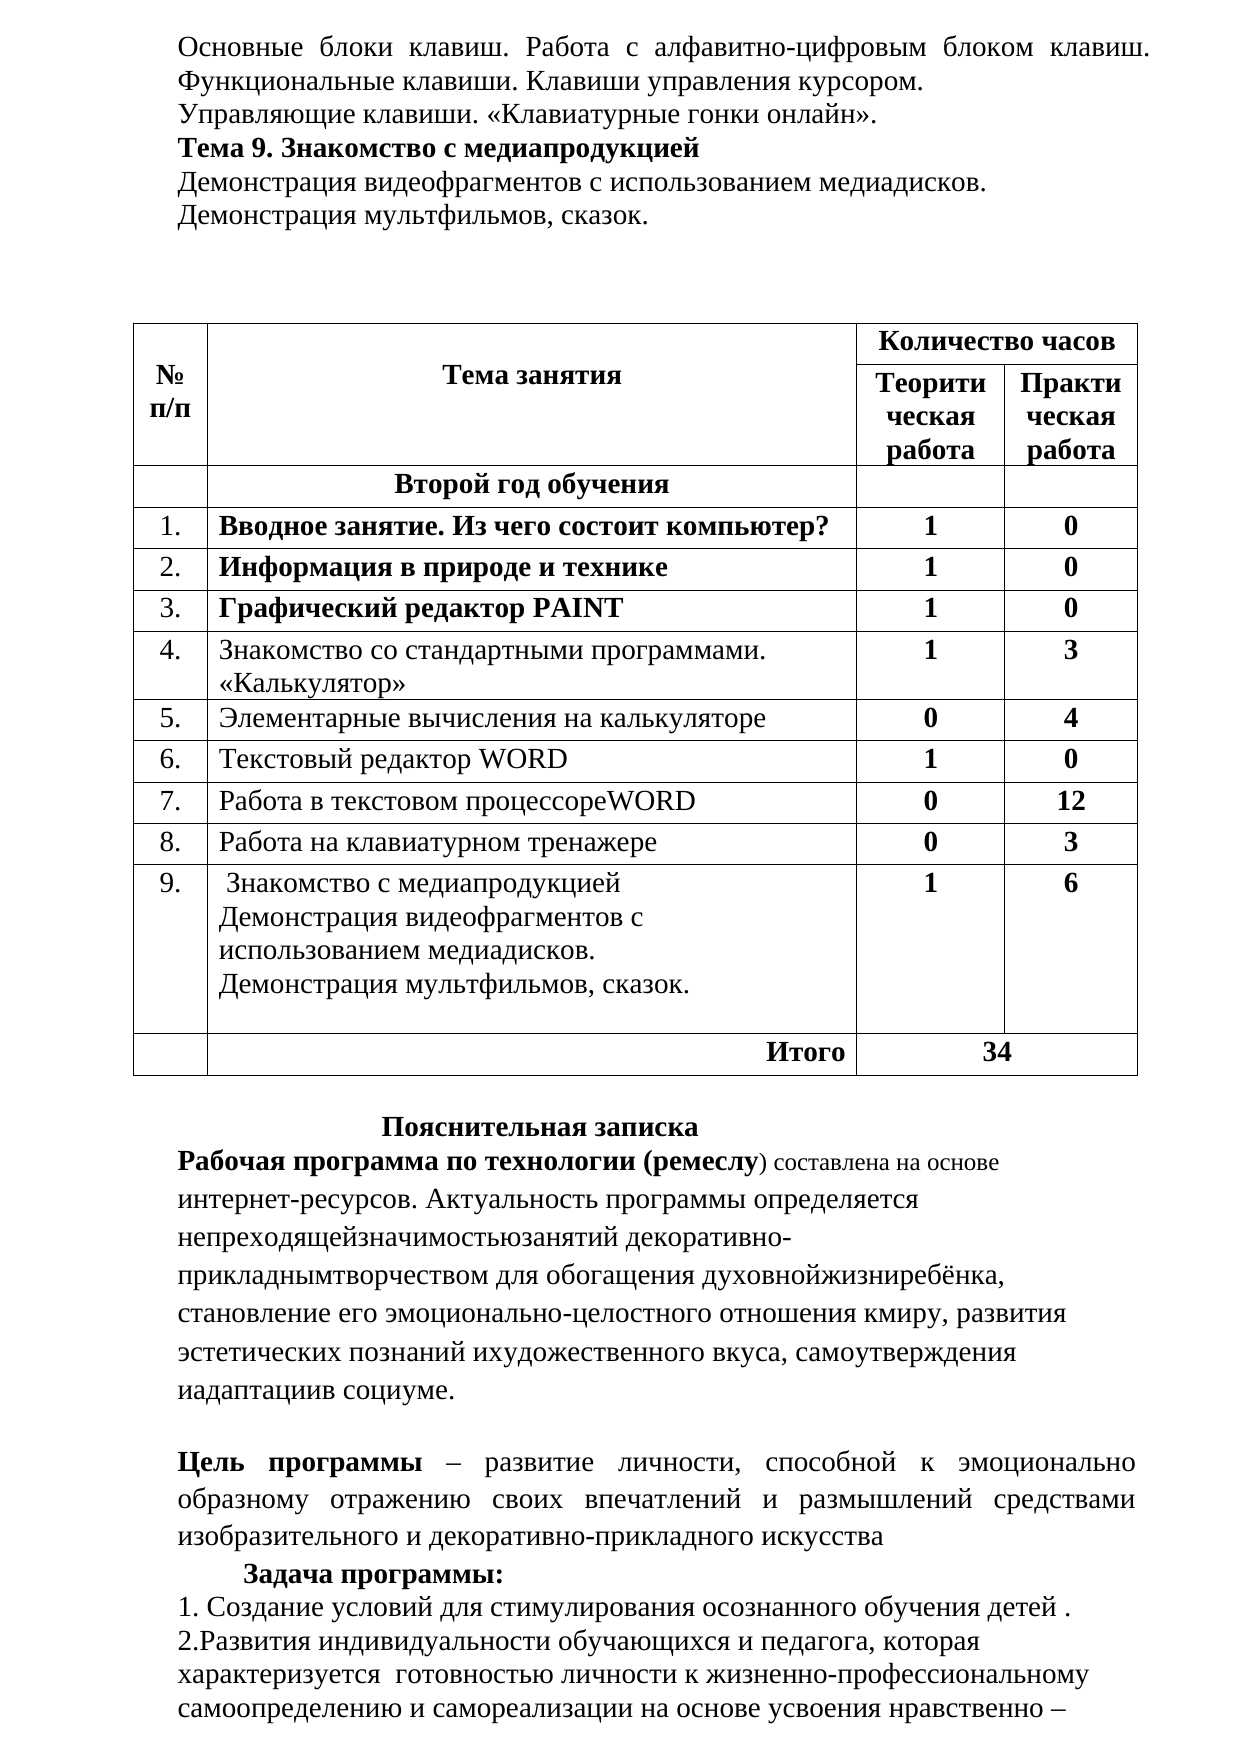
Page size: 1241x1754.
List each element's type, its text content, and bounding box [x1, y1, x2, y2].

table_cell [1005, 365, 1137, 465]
text Цель программы – развитие личности, способной к эмоционально образному отражению своих впечатлений и размышлений средствами изобразительного и декоративно-прикладного искусства [177, 1444, 1136, 1551]
text Тема 9. Знакомство с медиапродукцией [177, 130, 1152, 164]
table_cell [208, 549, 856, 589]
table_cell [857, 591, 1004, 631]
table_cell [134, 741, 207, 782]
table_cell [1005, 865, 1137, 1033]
text Задача программы: [177, 1556, 1152, 1589]
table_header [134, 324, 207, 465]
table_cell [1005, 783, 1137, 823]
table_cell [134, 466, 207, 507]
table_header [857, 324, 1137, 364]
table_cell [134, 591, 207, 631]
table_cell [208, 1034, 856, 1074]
text Управляющие клавиши. «Клавиатурные гонки онлайн». [177, 97, 1152, 130]
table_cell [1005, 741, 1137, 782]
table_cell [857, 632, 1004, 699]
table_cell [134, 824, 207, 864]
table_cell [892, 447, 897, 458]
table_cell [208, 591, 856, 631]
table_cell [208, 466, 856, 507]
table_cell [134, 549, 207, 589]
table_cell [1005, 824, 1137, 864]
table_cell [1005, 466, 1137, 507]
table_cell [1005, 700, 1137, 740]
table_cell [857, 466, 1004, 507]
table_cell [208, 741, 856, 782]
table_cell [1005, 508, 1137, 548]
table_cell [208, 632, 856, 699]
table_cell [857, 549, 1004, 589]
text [177, 1623, 1152, 1723]
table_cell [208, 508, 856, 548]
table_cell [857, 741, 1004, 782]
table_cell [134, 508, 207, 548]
text Рабочая программа по технологии (ремеслу) составлена на основе интернет-ресурсов. Актуальность программы определяется непреходящейзначимостьюзанятий декоративно-прикладнымтворчеством для обогащения духовнойжизниребёнка, становление его эмоционально-целостного отношения кмиру, развития эстетических познаний ихудожественного вкуса, самоутверждения иадаптациив социуме. [177, 1143, 1070, 1406]
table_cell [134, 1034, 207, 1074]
text 1. Создание условий для стимулирования осознанного обучения детей . [177, 1589, 1152, 1623]
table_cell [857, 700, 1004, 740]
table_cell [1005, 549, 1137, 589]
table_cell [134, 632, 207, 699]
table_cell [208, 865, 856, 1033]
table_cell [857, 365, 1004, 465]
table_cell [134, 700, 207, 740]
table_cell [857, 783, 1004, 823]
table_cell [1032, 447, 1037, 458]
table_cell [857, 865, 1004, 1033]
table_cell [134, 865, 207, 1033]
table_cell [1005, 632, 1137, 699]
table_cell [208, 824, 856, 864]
text Основные блоки клавиш. Работа с алфавитно-цифровым блоком клавиш. Функциональные клавиши. Клавиши управления курсором. [177, 29, 1152, 97]
text Демонстрация видеофрагментов с использованием медиадисков. [177, 164, 1152, 197]
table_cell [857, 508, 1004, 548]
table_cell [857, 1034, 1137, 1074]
text Пояснительная записка [177, 1109, 1152, 1143]
text Демонстрация мультфильмов, сказок. [177, 197, 1152, 231]
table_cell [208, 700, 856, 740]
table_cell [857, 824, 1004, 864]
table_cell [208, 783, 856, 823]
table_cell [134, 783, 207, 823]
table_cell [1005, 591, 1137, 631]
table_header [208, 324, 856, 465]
